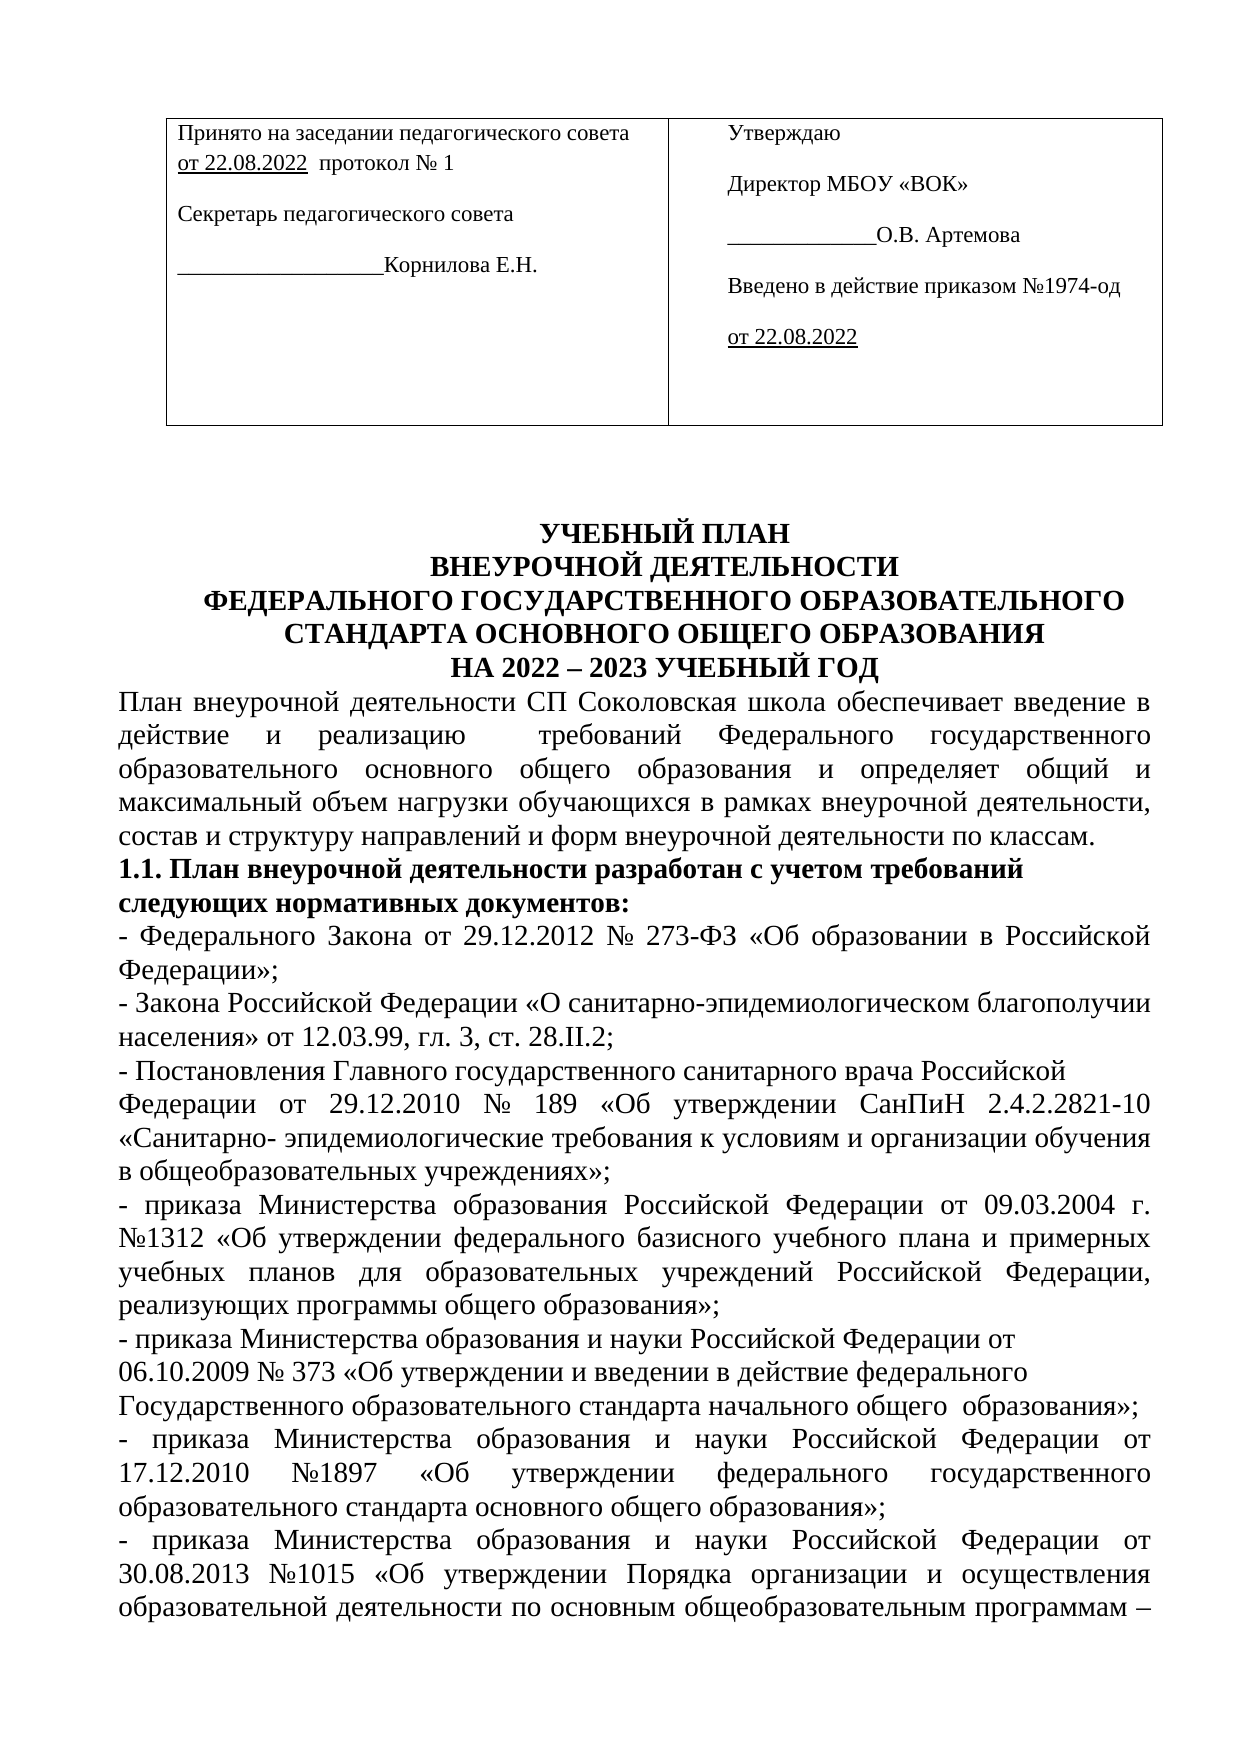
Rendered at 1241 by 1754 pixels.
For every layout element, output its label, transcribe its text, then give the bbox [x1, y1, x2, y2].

text ФЕДЕРАЛЬНОГО ГОСУДАРСТВЕННОГО ОБРАЗОВАТЕЛЬНОГО [177, 583, 1152, 617]
text ВНЕУРОЧНОЙ ДЕЯТЕЛЬНОСТИ [177, 549, 1152, 583]
text Федерации от 29.12.2010 № 189 «Об утверждении СанПиН 2.4.2.2821-10 «Санитарно- эпидемиологические требования к условиям и организации обучения в общеобразовательных учреждениях»; [118, 1086, 1152, 1187]
table_header Принято на заседании педагогического совета от 22.08.2022 протокол № 1 Секретарь педагогического совета __________________Корнилова Е.Н. [167, 119, 668, 425]
text следующих нормативных документов: [118, 885, 1152, 918]
text - приказа Министерства образования Российской Федерации от 09.03.2004 г. №1312 «Об утверждении федерального базисного учебного плана и примерных учебных планов для образовательных учреждений Российской Федерации, реализующих программы общего образования»; [118, 1187, 1152, 1321]
text Государственного образовательного стандарта начального общего образования»; [118, 1388, 1152, 1422]
text СТАНДАРТА ОСНОВНОГО ОБЩЕГО ОБРАЗОВАНИЯ [177, 617, 1152, 650]
table_header Утверждаю Директор МБОУ «ВОК» _____________О.В. Артемова Введено в действие приказом №1974-од от 22.08.2022 [669, 119, 1162, 425]
text 1.1. План внеурочной деятельности разработан с учетом требований [118, 851, 1152, 885]
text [118, 1522, 1152, 1623]
text - Закона Российской Федерации «О санитарно-эпидемиологическом благополучии населения» от 12.03.99, гл. 3, ст. 28.II.2; [118, 986, 1152, 1053]
text - приказа Министерства образования и науки Российской Федерации от [118, 1321, 1152, 1354]
text - приказа Министерства образования и науки Российской Федерации от 17.12.2010 №1897 «Об утверждении федерального государственного образовательного стандарта основного общего образования»; [118, 1422, 1152, 1522]
text НА 2022 – 2023 УЧЕБНЫЙ ГОД [177, 650, 1152, 684]
text - Федерального Закона от 29.12.2012 № 273-ФЗ «Об образовании в Российской Федерации»; [118, 918, 1152, 986]
text 06.10.2009 № 373 «Об утверждении и введении в действие федерального [118, 1354, 1152, 1388]
text - Постановления Главного государственного санитарного врача Российской [118, 1053, 1152, 1086]
text План внеурочной деятельности СП Соколовская школа обеспечивает введение в действие и реализацию требований Федерального государственного образовательного основного общего образования и определяет общий и максимальный объем нагрузки обучающихся в рамках внеурочной деятельности, состав и структуру направлений и форм внеурочной деятельности по классам. [118, 684, 1152, 851]
text УЧЕБНЫЙ ПЛАН [177, 516, 1152, 549]
